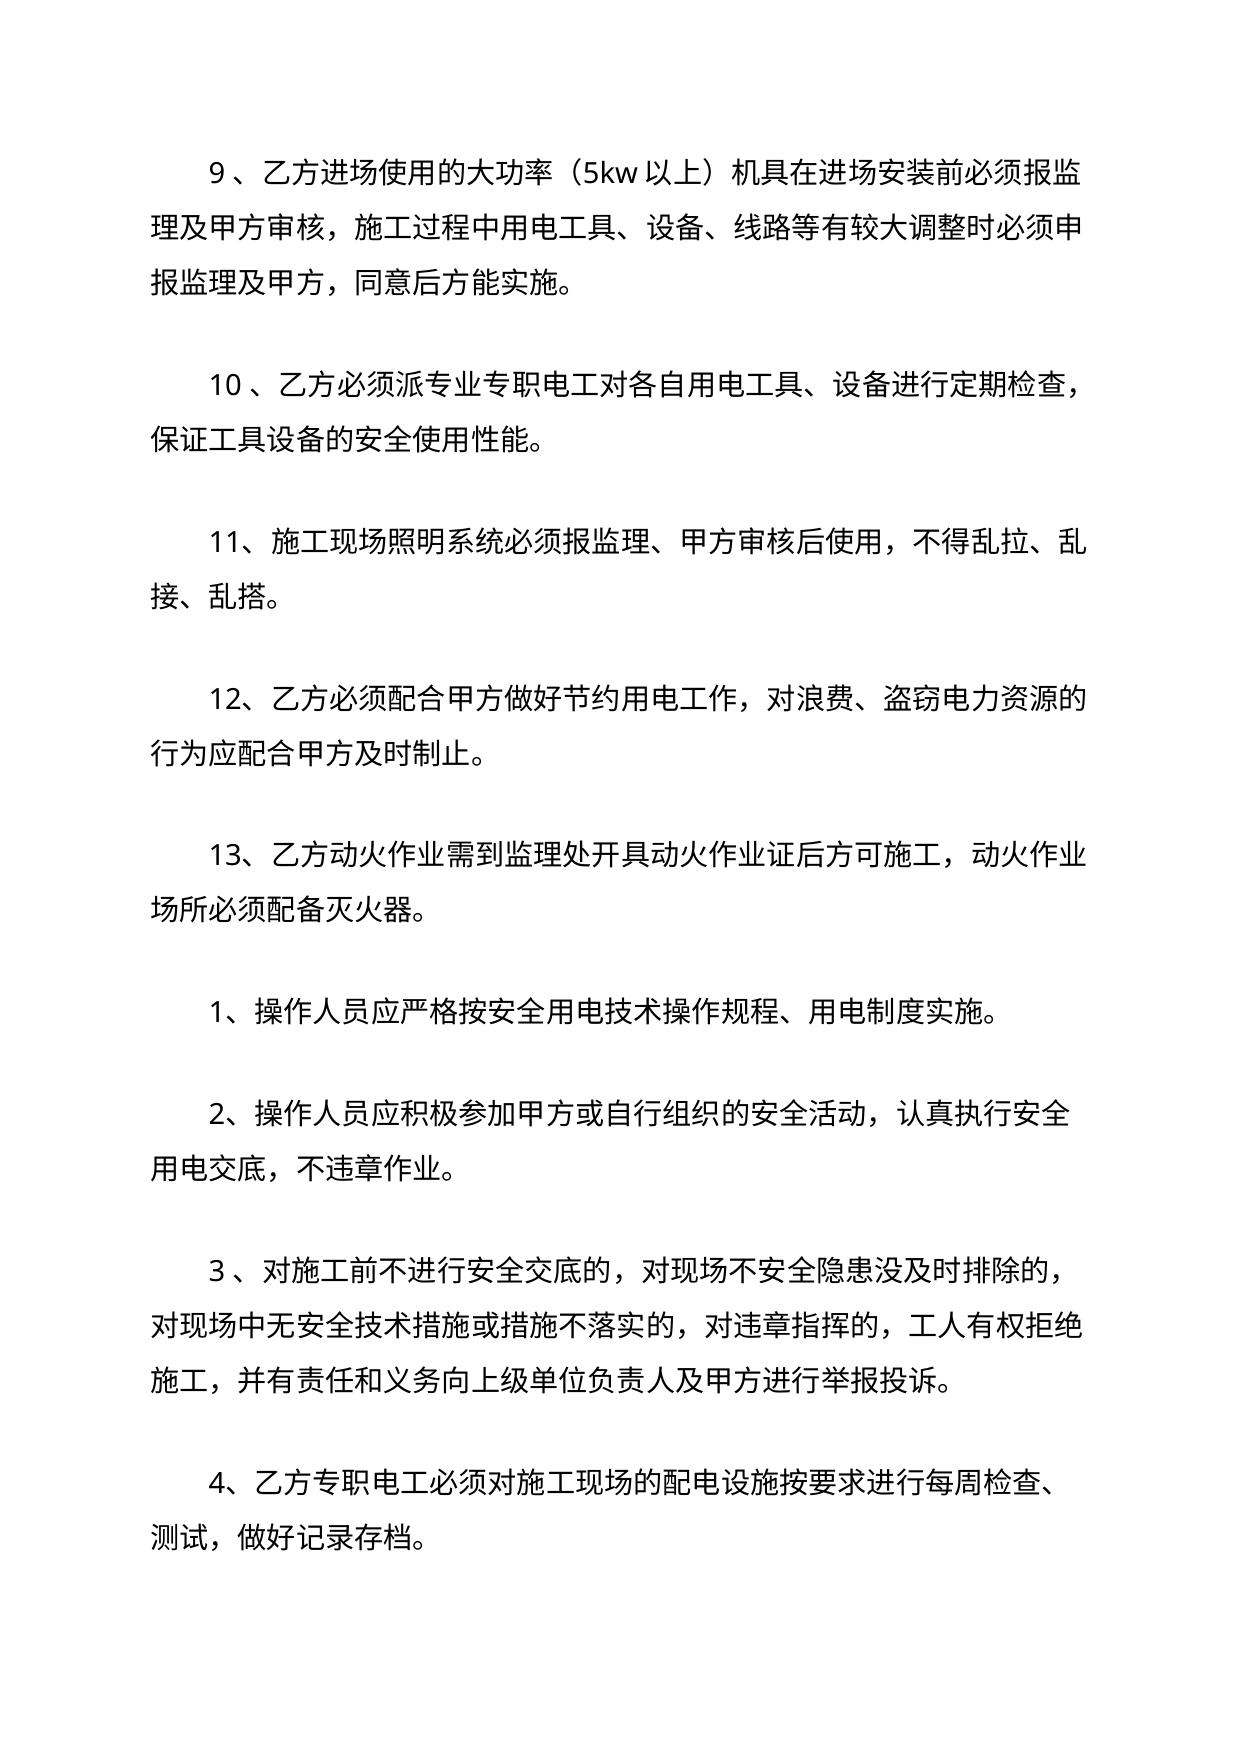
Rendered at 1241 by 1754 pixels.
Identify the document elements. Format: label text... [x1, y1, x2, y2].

text 12、乙方必须配合甲方做好节约用电工作，对浪费、盗窃电力资源的行为应配合甲方及时制止。 [150, 675, 1090, 772]
text 13、乙方动火作业需到监理处开具动火作业证后方可施工，动火作业场所必须配备灭火器。 [150, 832, 1090, 929]
text 10 、乙方必须派专业专职电工对各自用电工具、设备进行定期检查，保证工具设备的安全使用性能。 [150, 362, 1090, 459]
text 4、乙方专职电工必须对施工现场的配电设施按要求进行每周检查、测试，做好记录存档。 [150, 1459, 1090, 1556]
text 3 、对施工前不进行安全交底的，对现场不安全隐患没及时排除的，对现场中无安全技术措施或措施不落实的，对违章指挥的，工人有权拒绝施工，并有责任和义务向上级单位负责人及甲方进行举报投诉。 [150, 1247, 1090, 1400]
text 1、操作人员应严格按安全用电技术操作规程、用电制度实施。 [150, 989, 1090, 1031]
text 9 、乙方进场使用的大功率（5kw以上）机具在进场安装前必须报监理及甲方审核，施工过程中用电工具、设备、线路等有较大调整时必须申报监理及甲方，同意后方能实施。 [150, 150, 1090, 302]
text 11、施工现场照明系统必须报监理、甲方审核后使用，不得乱拉、乱接、乱搭。 [150, 518, 1090, 616]
text 2、操作人员应积极参加甲方或自行组织的安全活动，认真执行安全用电交底，不违章作业。 [150, 1091, 1090, 1188]
